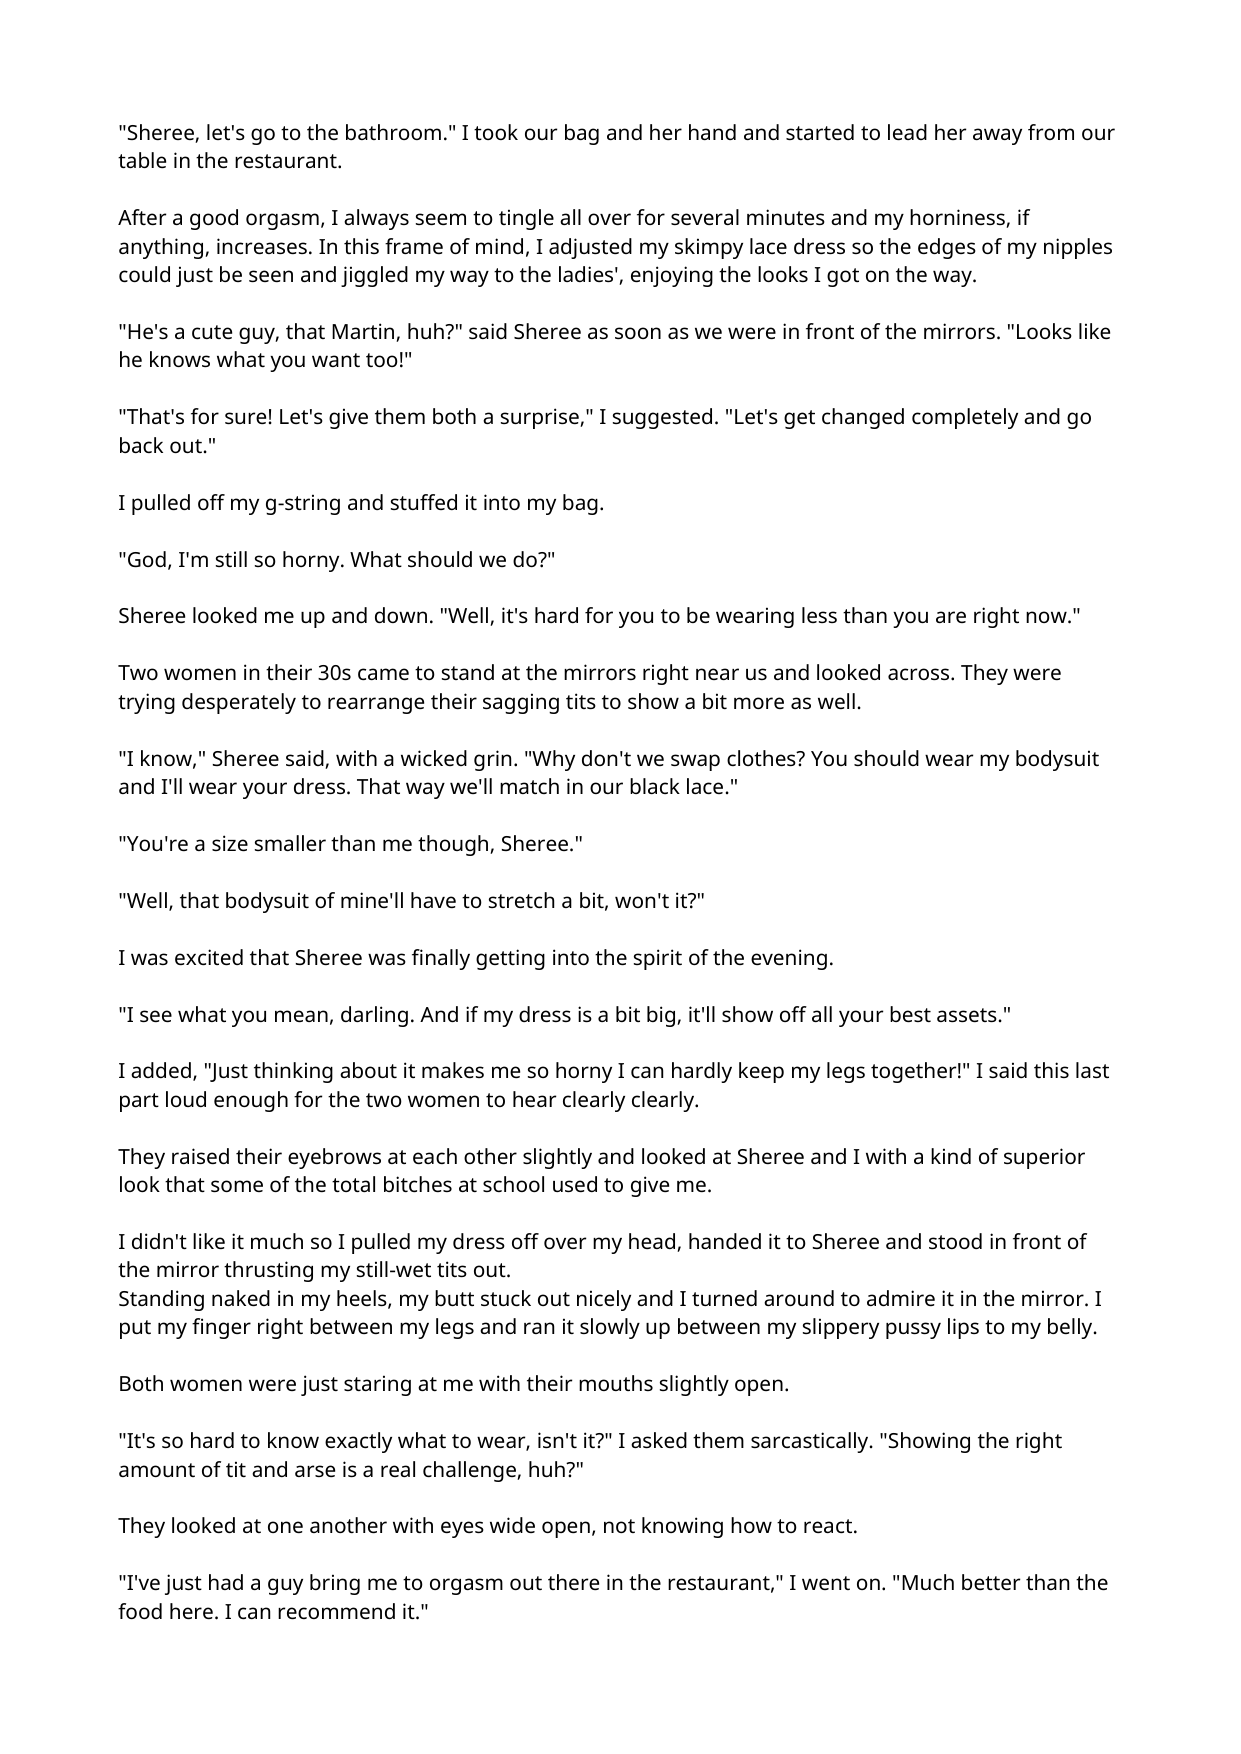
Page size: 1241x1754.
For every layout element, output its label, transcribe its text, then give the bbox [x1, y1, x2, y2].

text "It's so hard to know exactly what to wear, isn't it?" I asked them sarcastically. "Showing the right amount of tit and arse is a real challenge, huh?" [118, 1426, 1122, 1483]
text I pulled off my g-string and stuffed it into my bag. [118, 488, 1122, 516]
text Both women were just staring at me with their mouths slightly open. [118, 1369, 1122, 1398]
text I was excited that Sheree was finally getting into the spirit of the evening. [118, 943, 1122, 971]
text "That's for sure! Let's give them both a surprise," I suggested. "Let's get changed completely and go back out." [118, 402, 1122, 459]
text Standing naked in my heels, my butt stuck out nicely and I turned around to admire it in the mirror. I put my finger right between my legs and ran it slowly up between my slippery pussy lips to my belly. [118, 1284, 1122, 1341]
text "Sheree, let's go to the bathroom." I took our bag and her hand and started to lead her away from our table in the restaurant. [118, 118, 1122, 175]
text I didn't like it much so I pulled my dress off over my head, handed it to Sheree and stood in front of the mirror thrusting my still-wet tits out. [118, 1227, 1122, 1284]
text Two women in their 30s came to stand at the mirrors right near us and looked across. They were trying desperately to rearrange their sagging tits to show a bit more as well. [118, 658, 1122, 715]
text Sheree looked me up and down. "Well, it's hard for you to be wearing less than you are right now." [118, 602, 1122, 630]
text "He's a cute guy, that Martin, huh?" said Sheree as soon as we were in front of the mirrors. "Looks like he knows what you want too!" [118, 317, 1122, 374]
text "I see what you mean, darling. And if my dress is a bit big, it'll show off all your best assets." [118, 1000, 1122, 1028]
text They raised their eyebrows at each other slightly and looked at Sheree and I with a kind of superior look that some of the total bitches at school used to give me. [118, 1142, 1122, 1199]
text They looked at one another with eyes wide open, not knowing how to react. [118, 1512, 1122, 1540]
text "You're a size smaller than me though, Sheree." [118, 829, 1122, 857]
text I added, "Just thinking about it makes me so horny I can hardly keep my legs together!" I said this last part loud enough for the two women to hear clearly clearly. [118, 1057, 1122, 1113]
text "Well, that bodysuit of mine'll have to stretch a bit, won't it?" [118, 886, 1122, 914]
text "I've just had a guy bring me to orgasm out there in the restaurant," I went on. "Much better than the food here. I can recommend it." [118, 1568, 1122, 1625]
text After a good orgasm, I always seem to tingle all over for several minutes and my horniness, if anything, increases. In this frame of mind, I adjusted my skimpy lace dress so the edges of my nipples could just be seen and jiggled my way to the ladies', enjoying the looks I got on the way. [118, 203, 1122, 289]
text "God, I'm still so horny. What should we do?" [118, 545, 1122, 573]
text "I know," Sheree said, with a wicked grin. "Why don't we swap clothes? You should wear my bodysuit and I'll wear your dress. That way we'll match in our black lace." [118, 744, 1122, 801]
